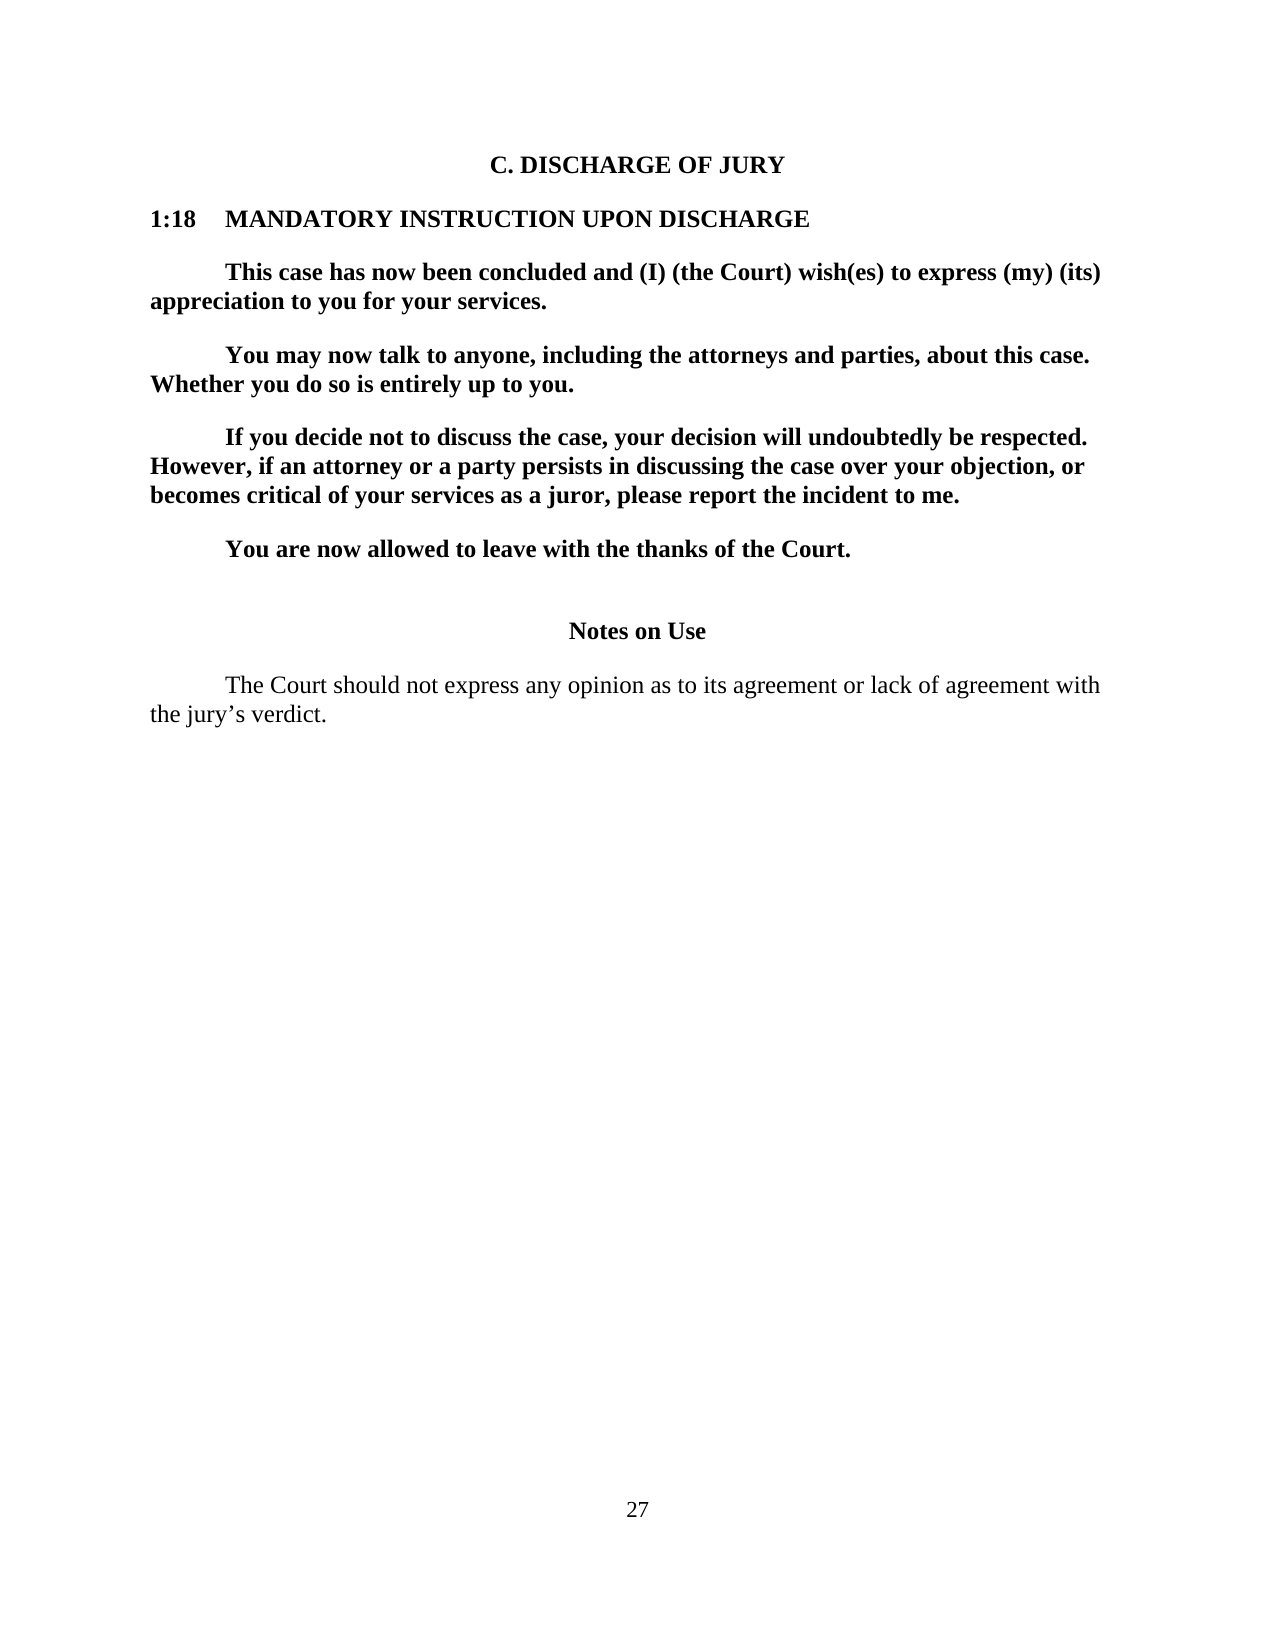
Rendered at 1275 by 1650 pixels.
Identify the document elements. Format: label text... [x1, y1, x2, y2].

text 1:18 MANDATORY INSTRUCTION UPON DISCHARGE [150, 204, 1125, 232]
text The Court should not express any opinion as to its agreement or lack of agreement with the jury’s verdict. [150, 670, 1125, 727]
text You are now allowed to leave with the thanks of the Court. [150, 534, 1125, 562]
text This case has now been concluded and (I) (the Court) wish(es) to express (my) (its) appreciation to you for your services. [150, 257, 1125, 315]
text If you decide not to discuss the case, your decision will undoubtedly be respected. However, if an attorney or a party persists in discussing the case over your objection, or becomes critical of your services as a juror, please report the incident to me. [150, 422, 1125, 509]
text You may now talk to anyone, including the attorneys and parties, about this case. Whether you do so is entirely up to you. [150, 340, 1125, 397]
text Notes on Use [150, 616, 1125, 645]
text C. DISCHARGE OF JURY [150, 150, 1125, 179]
